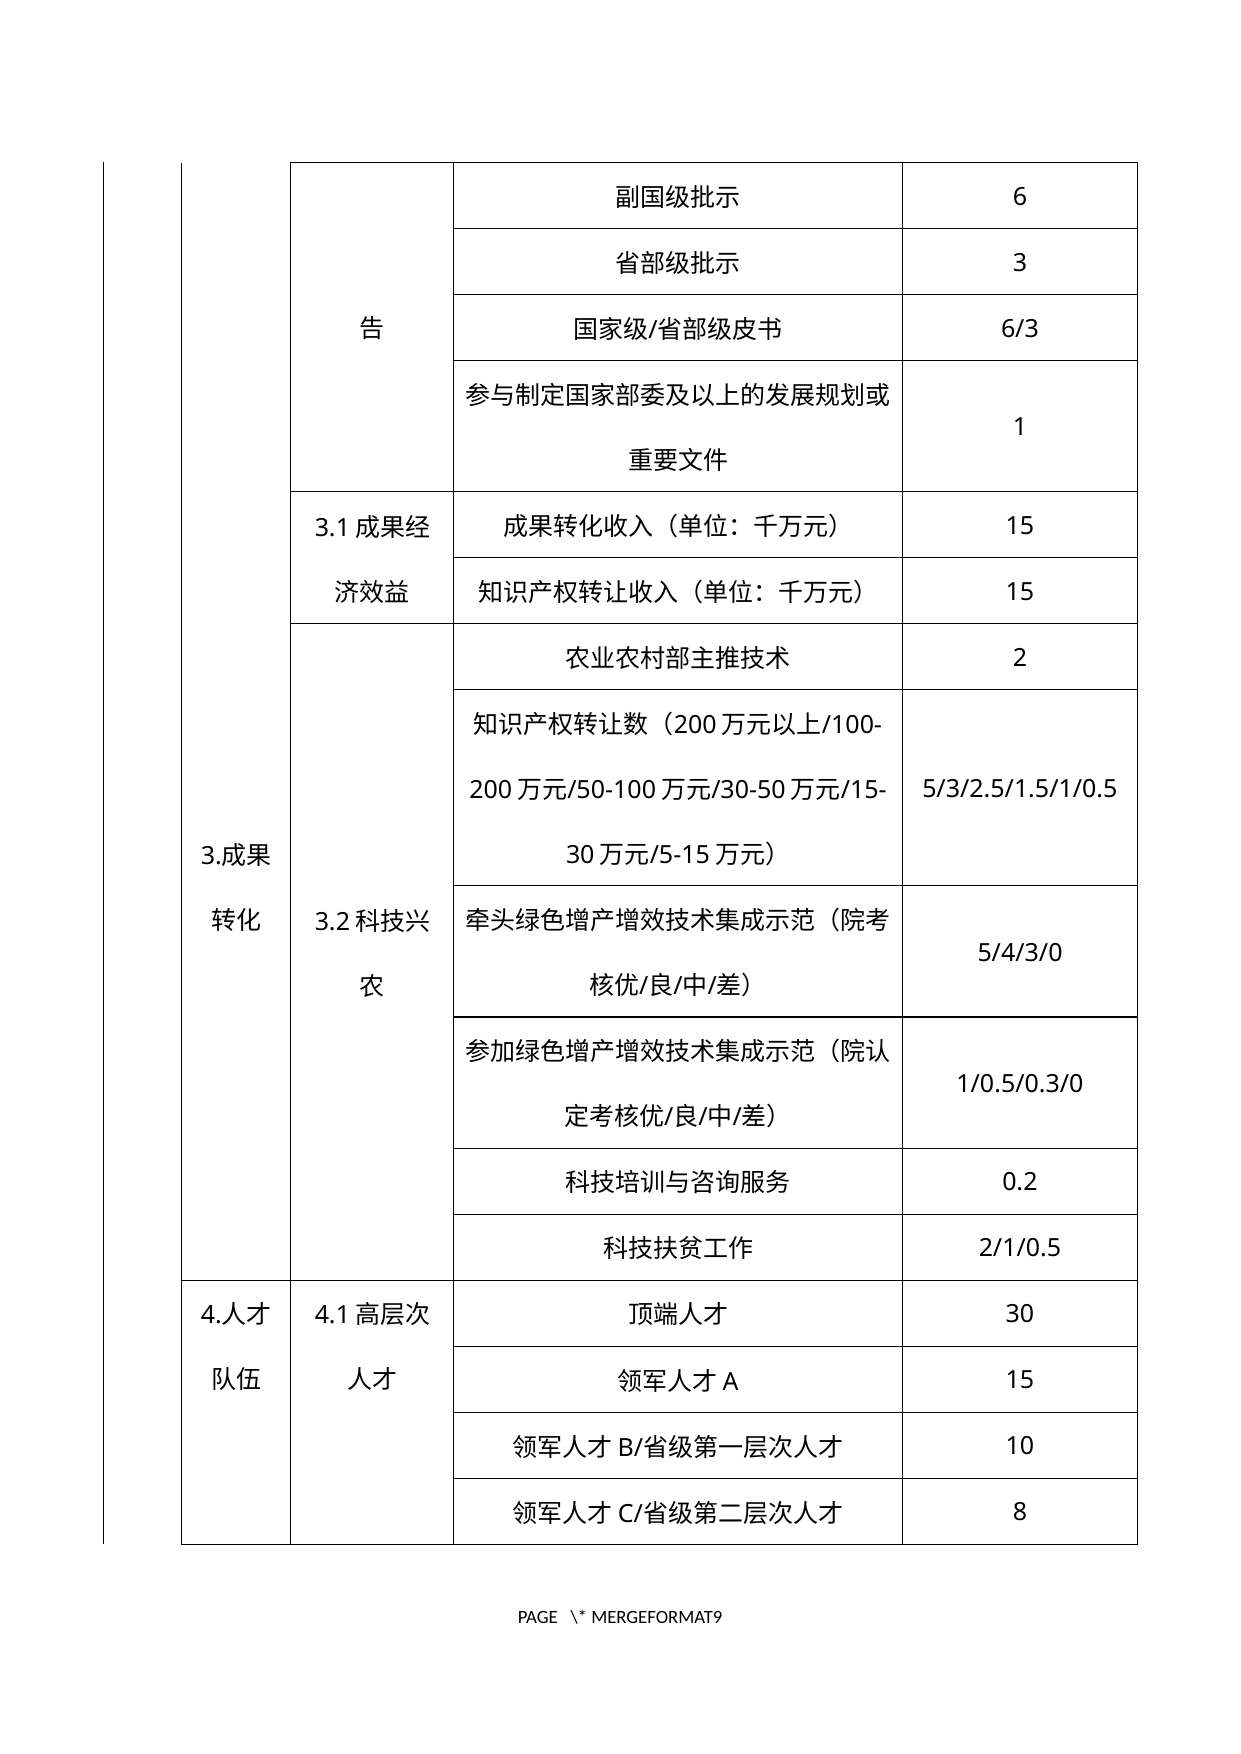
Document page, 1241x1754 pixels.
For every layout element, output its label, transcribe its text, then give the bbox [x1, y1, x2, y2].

table_cell 2.4咨询报告 [291, 163, 453, 491]
table_cell 0.2 [903, 1149, 1137, 1213]
table_cell 知识产权转让收入（单位：千万元） [454, 558, 902, 623]
table_cell 15 [903, 1347, 1137, 1412]
table_cell 牵头绿色增产增效技术集成示范（院考核优/良/中/差） [454, 886, 902, 1016]
table_cell 3.1成果经济效益 [291, 492, 453, 623]
table_cell 领军人才A [454, 1347, 902, 1412]
table_cell 5/4/3/0 [903, 886, 1137, 1016]
table_cell 科技培训与咨询服务 [454, 1149, 902, 1213]
table_cell 领军人才B/省级第一层次人才 [454, 1413, 902, 1478]
table_cell 国家级/省部级皮书 [454, 295, 902, 360]
table_cell 2 [903, 624, 1137, 689]
table_cell 成果转化收入（单位：千万元） [454, 492, 902, 557]
table_cell 省部级批示 [454, 229, 902, 294]
table_cell 2/1/0.5 [903, 1215, 1137, 1279]
table_cell 30 [903, 1281, 1137, 1346]
table_cell 4.1高层次人才 [291, 1281, 453, 1544]
table_cell 知识产权转让数（200万元以上/100-200万元/50-100万元/30-50万元/15-30万元/5-15万元） [454, 690, 902, 885]
table_cell 1/0.5/0.3/0 [903, 1018, 1137, 1147]
table_cell 副国级批示 [454, 163, 902, 228]
table_cell 6/3 [903, 295, 1137, 360]
table_cell 15 [903, 492, 1137, 557]
table_cell 3.2科技兴农 [291, 624, 453, 1279]
table_cell 3 [903, 229, 1137, 294]
table_cell 3.成果转化 [182, 491, 290, 1279]
table_cell 1 [903, 361, 1137, 491]
table_cell 4.人才队伍 [182, 1281, 290, 1544]
table_cell 10 [903, 1413, 1137, 1478]
table_cell 6 [903, 163, 1137, 228]
table_cell 5/3/2.5/1.5/1/0.5 [903, 690, 1137, 885]
table_cell 顶端人才 [454, 1281, 902, 1346]
table_cell 领军人才C/省级第二层次人才 [454, 1479, 902, 1544]
table_cell 农业农村部主推技术 [454, 624, 902, 689]
table_cell 科技扶贫工作 [454, 1215, 902, 1279]
table_cell 15 [903, 558, 1137, 623]
table_cell 8 [903, 1479, 1137, 1544]
table_cell 参加绿色增产增效技术集成示范（院认定考核优/良/中/差） [454, 1018, 902, 1147]
table_cell 参与制定国家部委及以上的发展规划或重要文件 [454, 361, 902, 491]
